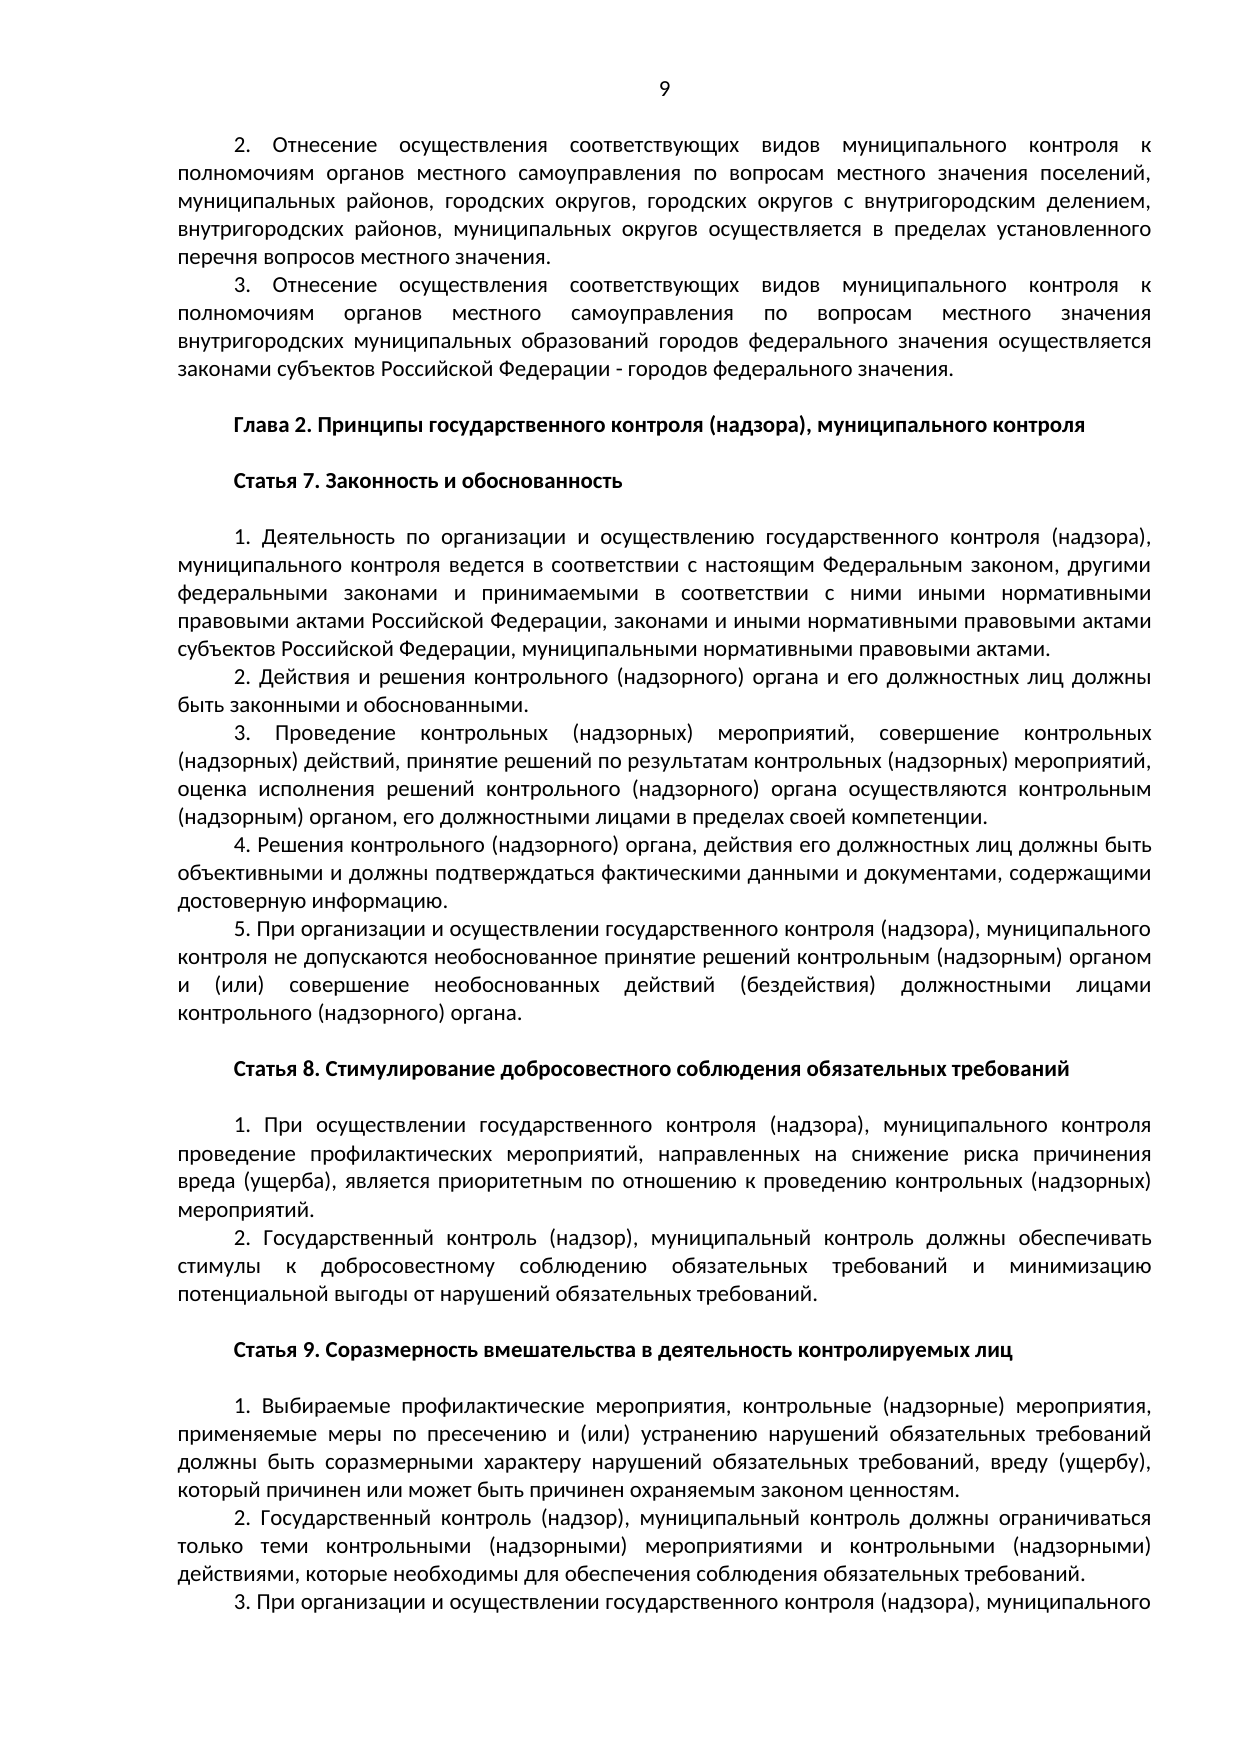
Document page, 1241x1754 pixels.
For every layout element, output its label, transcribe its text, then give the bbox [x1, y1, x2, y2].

text 1. Выбираемые профилактические мероприятия, контрольные (надзорные) мероприятия, применяемые меры по пресечению и (или) устранению нарушений обязательных требований должны быть соразмерными характеру нарушений обязательных требований, вреду (ущербу), который причинен или может быть причинен охраняемым законом ценностям. [177, 1391, 1152, 1503]
text 2. Действия и решения контрольного (надзорного) органа и его должностных лиц должны быть законными и обоснованными. [177, 662, 1152, 718]
text 1. При осуществлении государственного контроля (надзора), муниципального контроля проведение профилактических мероприятий, направленных на снижение риска причинения вреда (ущерба), является приоритетным по отношению к проведению контрольных (надзорных) мероприятий. [177, 1111, 1152, 1223]
text 2. Государственный контроль (надзор), муниципальный контроль должны обеспечивать стимулы к добросовестному соблюдению обязательных требований и минимизацию потенциальной выгоды от нарушений обязательных требований. [177, 1223, 1152, 1307]
text 3. Отнесение осуществления соответствующих видов муниципального контроля к полномочиям органов местного самоуправления по вопросам местного значения внутригородских муниципальных образований городов федерального значения осуществляется законами субъектов Российской Федерации - городов федерального значения. [177, 270, 1152, 382]
text 4. Решения контрольного (надзорного) органа, действия его должностных лиц должны быть объективными и должны подтверждаться фактическими данными и документами, содержащими достоверную информацию. [177, 830, 1152, 914]
title Глава 2. Принципы государственного контроля (надзора), муниципального контроля [177, 410, 1152, 438]
text 2. Отнесение осуществления соответствующих видов муниципального контроля к полномочиям органов местного самоуправления по вопросам местного значения поселений, муниципальных районов, городских округов, городских округов с внутригородским делением, внутригородских районов, муниципальных округов осуществляется в пределах установленного перечня вопросов местного значения. [177, 130, 1152, 270]
text 5. При организации и осуществлении государственного контроля (надзора), муниципального контроля не допускаются необоснованное принятие решений контрольным (надзорным) органом и (или) совершение необоснованных действий (бездействия) должностными лицами контрольного (надзорного) органа. [177, 914, 1152, 1027]
text 2. Государственный контроль (надзор), муниципальный контроль должны ограничиваться только теми контрольными (надзорными) мероприятиями и контрольными (надзорными) действиями, которые необходимы для обеспечения соблюдения обязательных требований. [177, 1503, 1152, 1587]
title Статья 8. Стимулирование добросовестного соблюдения обязательных требований [177, 1054, 1152, 1083]
title Статья 9. Соразмерность вмешательства в деятельность контролируемых лиц [177, 1335, 1152, 1363]
text 3. Проведение контрольных (надзорных) мероприятий, совершение контрольных (надзорных) действий, принятие решений по результатам контрольных (надзорных) мероприятий, оценка исполнения решений контрольного (надзорного) органа осуществляются контрольным (надзорным) органом, его должностными лицами в пределах своей компетенции. [177, 718, 1152, 830]
title Статья 7. Законность и обоснованность [177, 466, 1152, 494]
text 1. Деятельность по организации и осуществлению государственного контроля (надзора), муниципального контроля ведется в соответствии с настоящим Федеральным законом, другими федеральными законами и принимаемыми в соответствии с ними иными нормативными правовыми актами Российской Федерации, законами и иными нормативными правовыми актами субъектов Российской Федерации, муниципальными нормативными правовыми актами. [177, 522, 1152, 662]
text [177, 1587, 1152, 1615]
